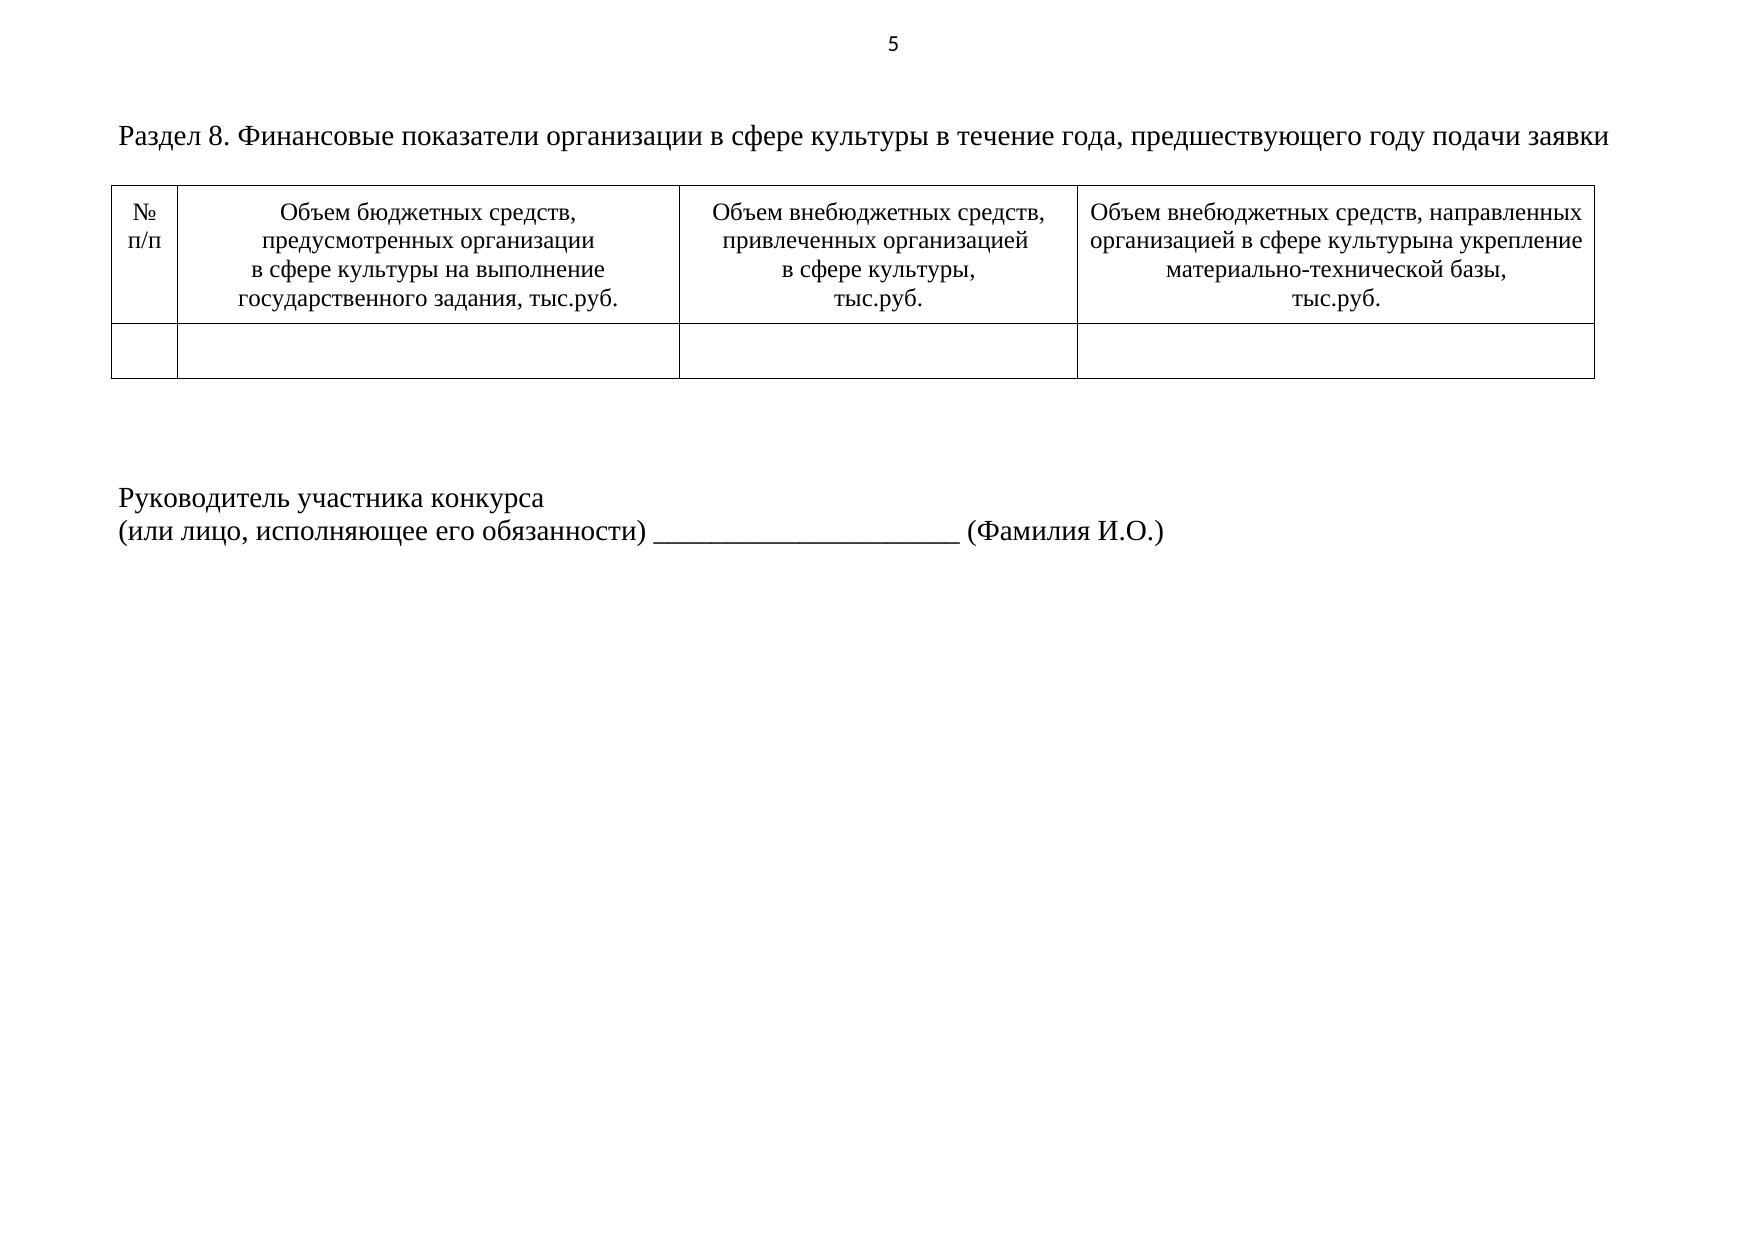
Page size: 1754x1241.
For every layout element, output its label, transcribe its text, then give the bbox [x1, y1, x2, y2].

table_cell [112, 324, 177, 378]
table_header Объем внебюджетных средств, привлеченных организацией в сфере культуры, тыс.руб. [680, 186, 1077, 322]
text (или лицо, исполняющее его обязанности) _____________________ (Фамилия И.О.) [118, 513, 1668, 547]
table_cell [1078, 324, 1594, 378]
table_cell [680, 324, 1077, 378]
table_header № п/п [112, 186, 177, 322]
table_header Объем бюджетных средств, предусмотренных организации в сфере культуры на выполнение государственного задания, тыс.руб. [178, 186, 679, 322]
text Раздел 8. Финансовые показатели организации в сфере культуры в течение года, предшествующего году подачи заявки [118, 118, 1668, 152]
table_cell [178, 324, 679, 378]
text Руководитель участника конкурса [118, 480, 1668, 513]
table_header Объем внебюджетных средств, направленных организацией в сфере культурына укрепление материально-технической базы, тыс.руб. [1078, 186, 1594, 322]
